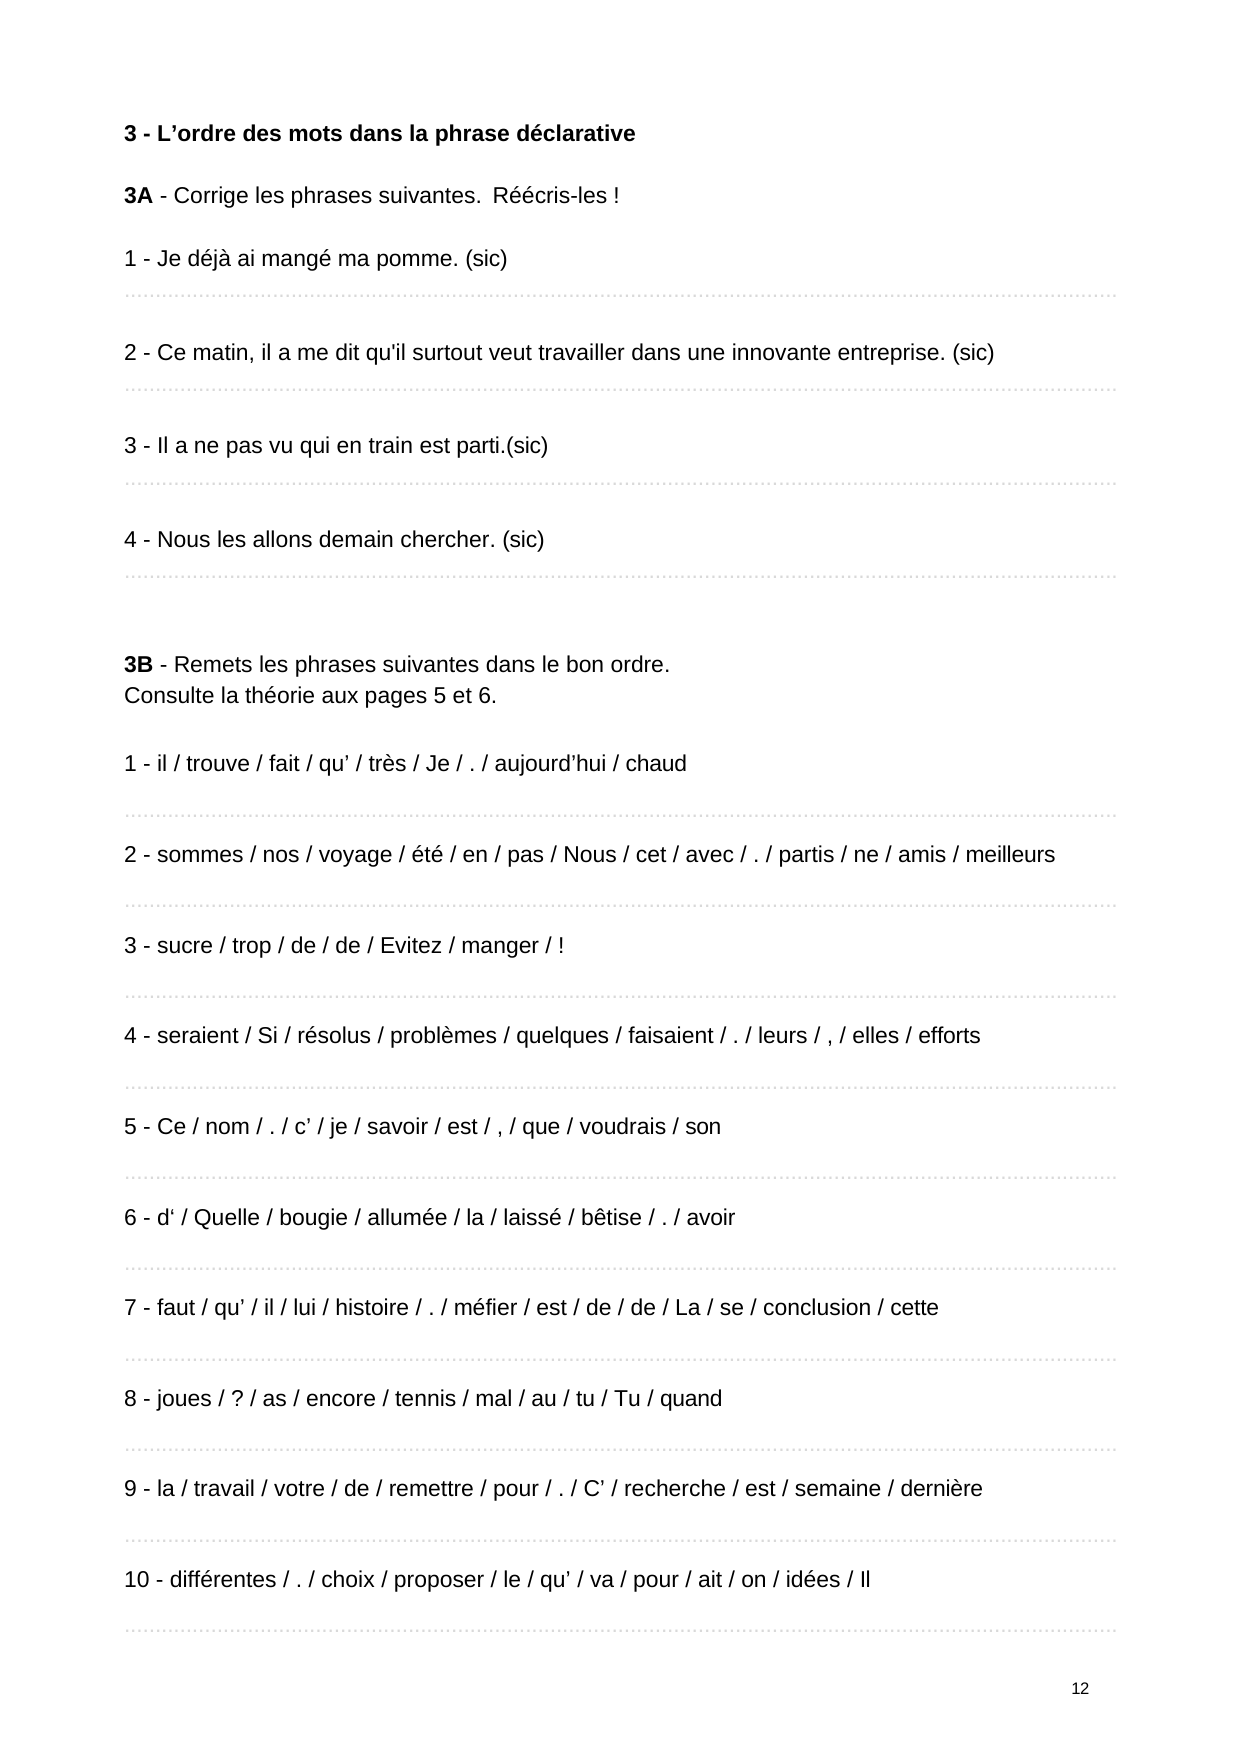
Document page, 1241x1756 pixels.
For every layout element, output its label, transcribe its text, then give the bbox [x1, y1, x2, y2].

list - Il a ne pas vu qui en train est parti.(sic) [124, 432, 1211, 458]
list - sommes / nos / voyage / été / en / pas / Nous / cet / avec / . / partis / ne / amis / meilleurs [124, 841, 1211, 867]
list - il / trouve / fait / qu’ / très / Je / . / aujourd’hui / chaud [124, 750, 1211, 777]
list - sucre / trop / de / de / Evitez / manger / ! [124, 932, 1211, 958]
list - joues / ? / as / encore / tennis / mal / au / tu / Tu / quand [124, 1385, 1211, 1411]
list - la / travail / votre / de / remettre / pour / . / C’ / recherche / est / semaine / dernière [124, 1475, 1211, 1502]
list - seraient / Si / résolus / problèmes / quelques / faisaient / . / leurs / , / elles / efforts [124, 1022, 1211, 1049]
list - Nous les allons demain chercher. (sic) [124, 526, 1211, 552]
list - faut / qu’ / il / lui / histoire / . / méfier / est / de / de / La / se / conclusion / cette [124, 1294, 1211, 1321]
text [124, 1611, 1211, 1638]
list - Ce matin, il a me dit qu'il surtout veut travailler dans une innovante entreprise. (sic) [124, 338, 1211, 365]
list - d‘ / Quelle / bougie / allumée / la / laissé / bêtise / . / avoir [124, 1203, 1211, 1230]
list - L’ordre des mots dans la phrase déclarative 3A - Corrige les phrases suivantes. Réécris-les ! [124, 120, 637, 209]
text 3B - Remets les phrases suivantes dans le bon ordre. Consulte la théorie aux pages 5 et 6. [124, 651, 755, 708]
list - différentes / . / choix / proposer / le / qu’ / va / pour / ait / on / idées / Il [124, 1566, 1211, 1592]
list - Je déjà ai mangé ma pomme. (sic) [124, 245, 1211, 271]
list - Ce / nom / . / c’ / je / savoir / est / , / que / voudrais / son [124, 1113, 1211, 1139]
